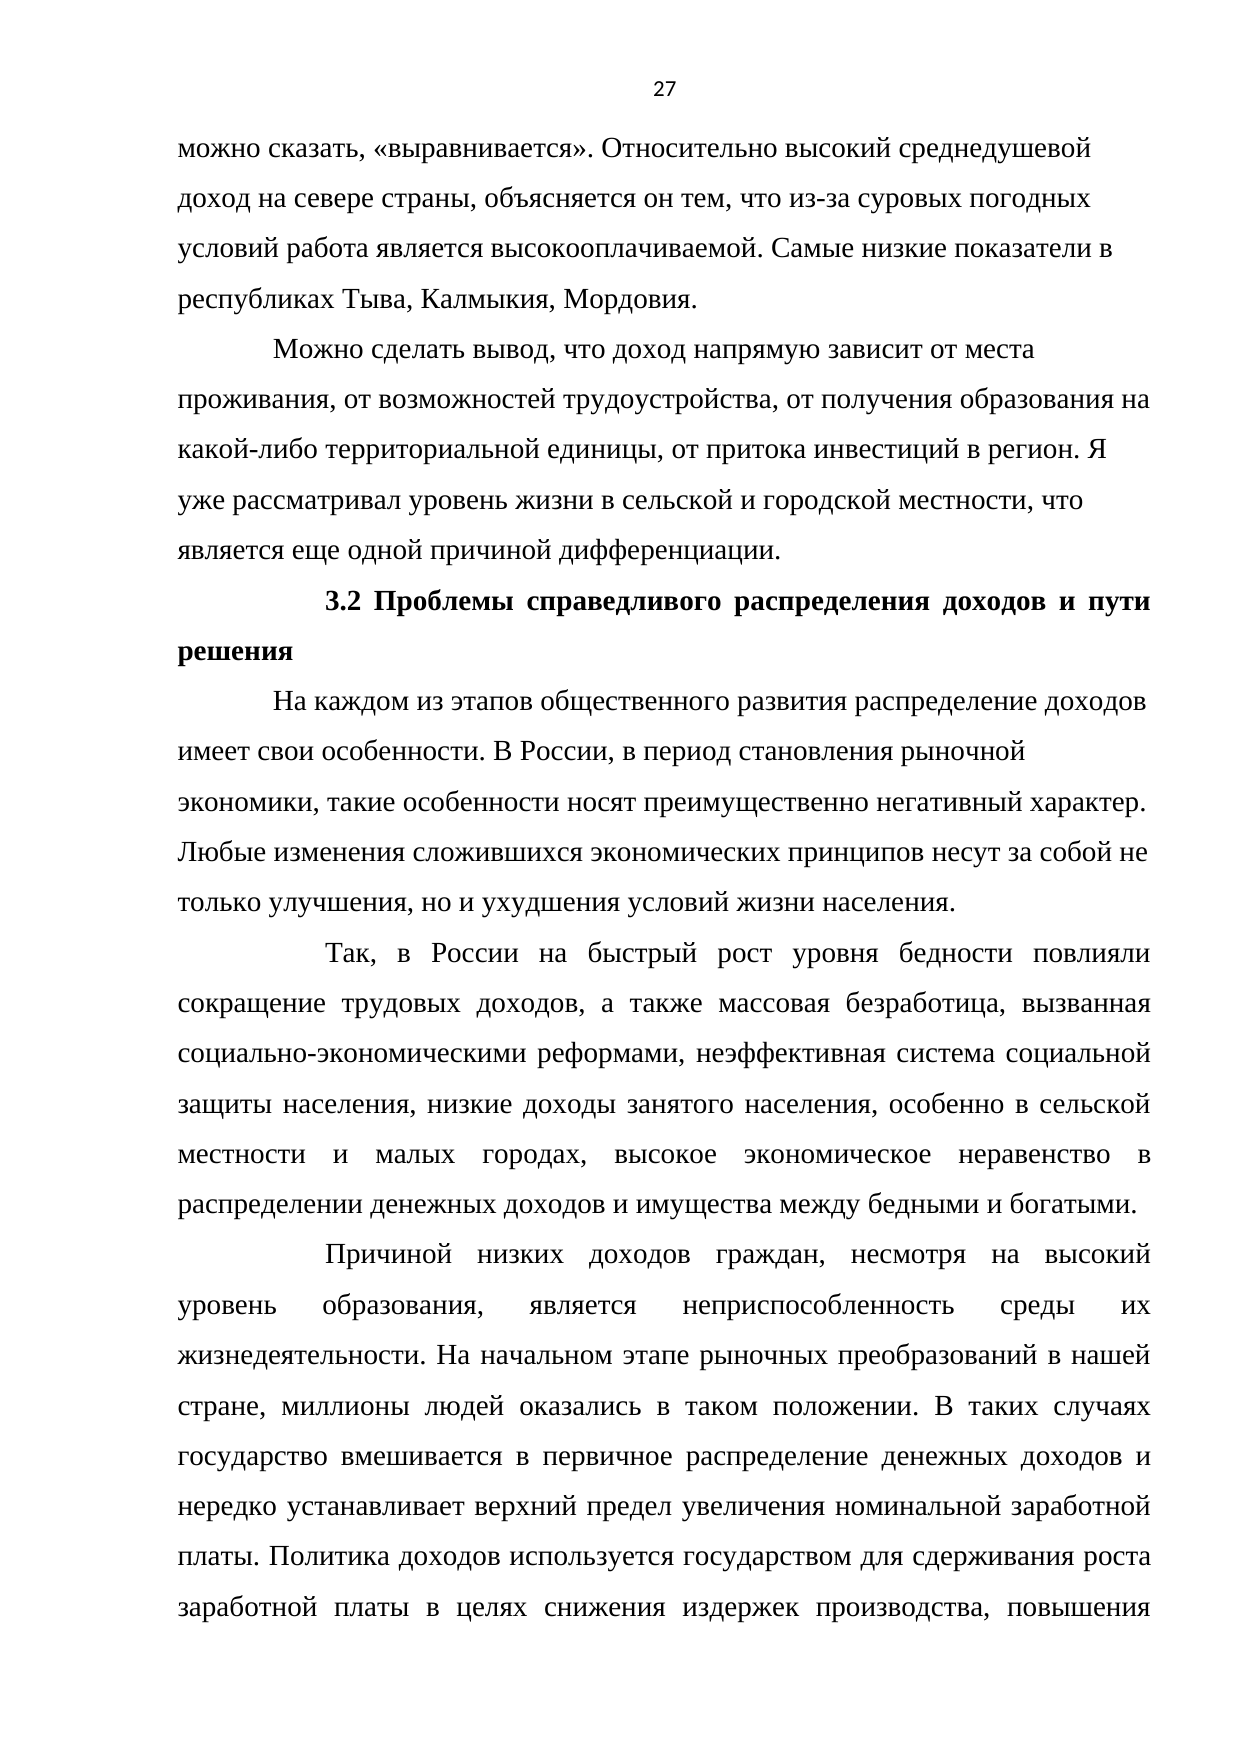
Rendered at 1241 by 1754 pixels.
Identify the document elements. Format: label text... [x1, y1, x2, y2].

text На каждом из этапов общественного развития распределение доходов имеет свои особенности. В России, в период становления рыночной экономики, такие особенности носят преимущественно негативный характер. Любые изменения сложившихся экономических принципов несут за собой не только улучшения, но и ухудшения условий жизни населения. [177, 683, 1152, 918]
text 3.2 Проблемы справедливого распределения доходов и пути решения [177, 583, 1152, 666]
text Так, в России на быстрый рост уровня бедности повлияли сокращение трудовых доходов, а также массовая безработица, вызванная социально-экономическими реформами, неэффективная система социальной защиты населения, низкие доходы занятого населения, особенно в сельской местности и малых городах, высокое экономическое неравенство в распределении денежных доходов и имущества между бедными и богатыми. [177, 935, 1152, 1220]
text Можно сделать вывод, что доход напрямую зависит от места проживания, от возможностей трудоустройства, от получения образования на какой-либо территориальной единицы, от притока инвестиций в регион. Я уже рассматривал уровень жизни в сельской и городской местности, что является еще одной причиной дифференциации. [177, 331, 1152, 566]
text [177, 130, 1152, 314]
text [177, 1237, 1152, 1622]
